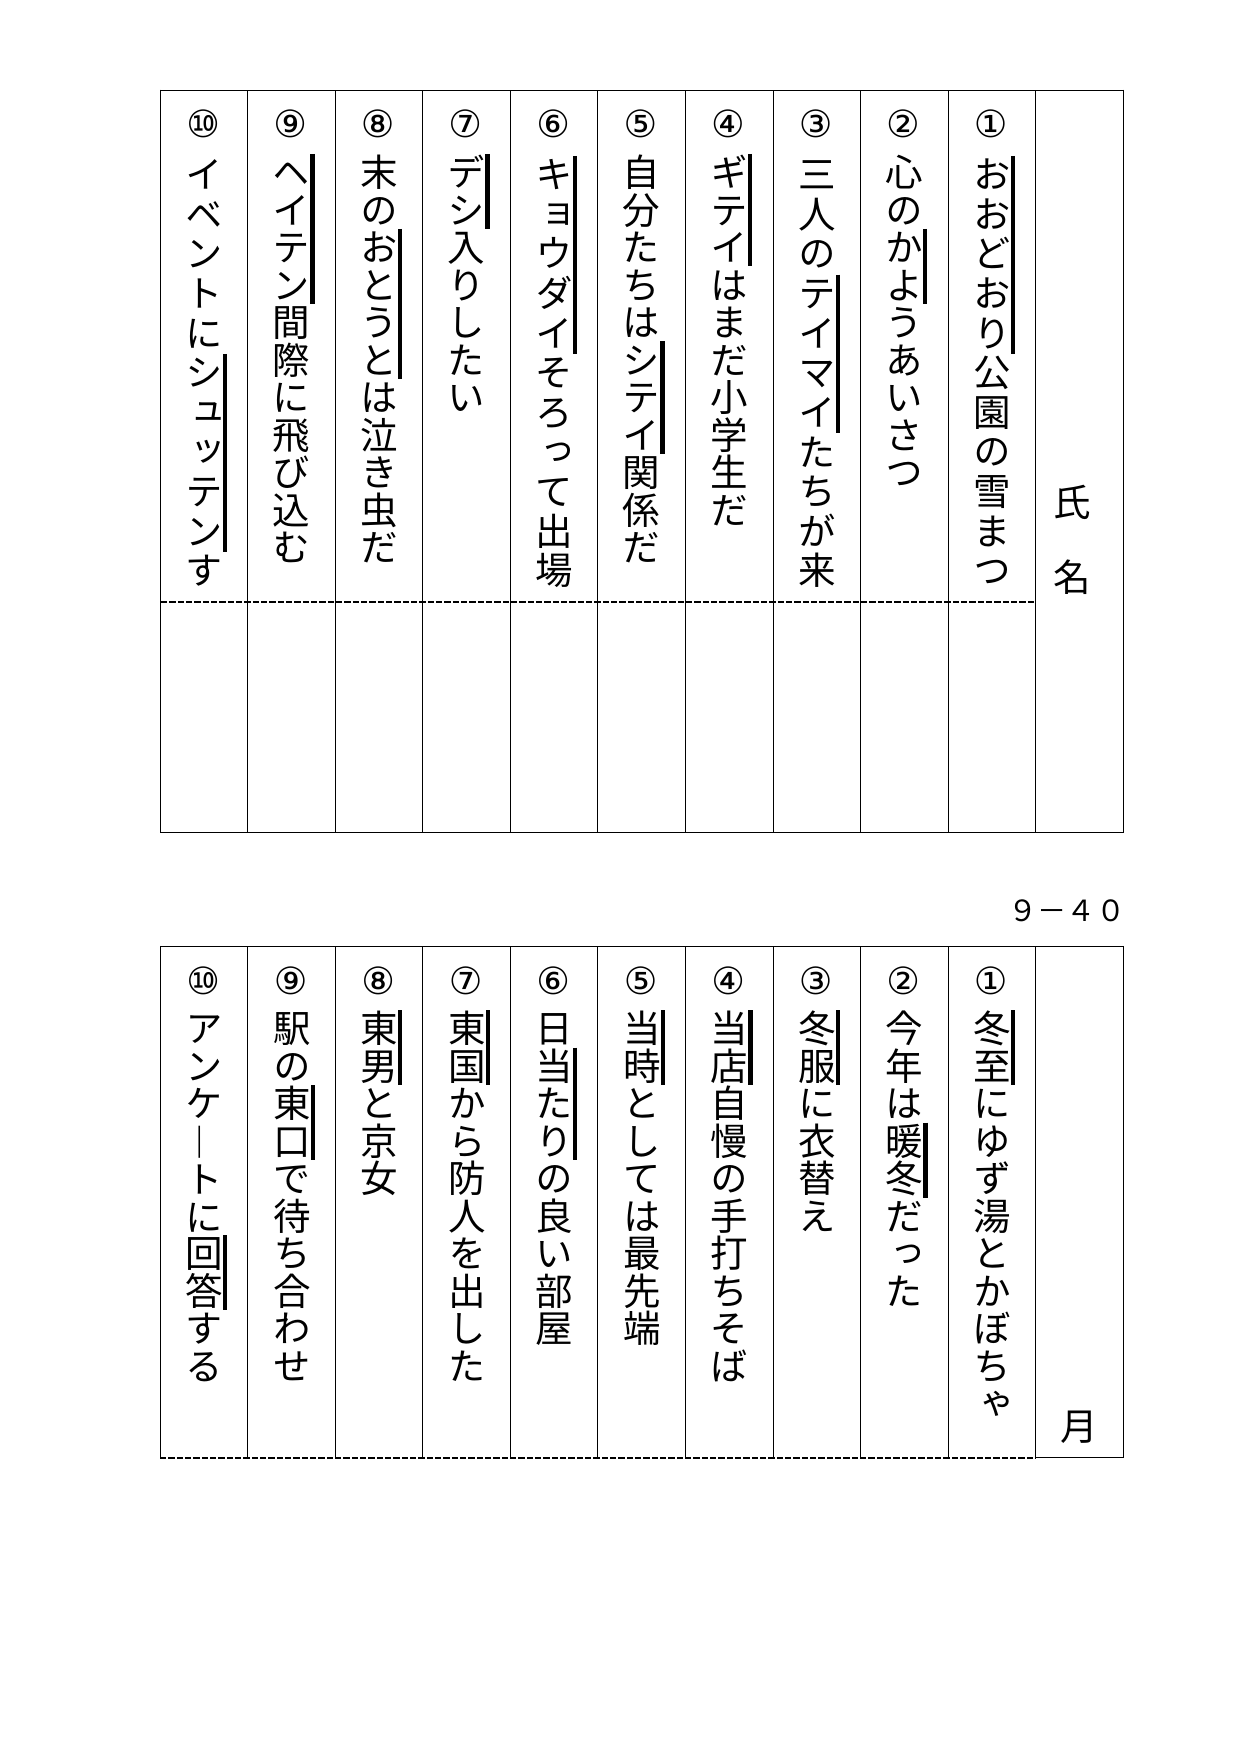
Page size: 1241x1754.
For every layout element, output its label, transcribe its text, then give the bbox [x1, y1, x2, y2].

table_cell [598, 601, 685, 832]
table_cell ⑤自分たちはシテイ関係だ [598, 91, 685, 601]
table_cell ⑩イベントにシュッテンする [161, 91, 247, 601]
table_header ⑤当時としては最先端 [598, 947, 685, 1457]
table_cell [511, 601, 597, 832]
table_cell [423, 601, 510, 832]
table_header ②今年は暖冬だった [861, 947, 948, 1457]
table_header ⑧東男と京女 [336, 947, 422, 1457]
table_header ③冬服に衣替え [774, 947, 860, 1457]
table_cell ⑨ヘイテン間際に飛び込む [248, 91, 335, 601]
table_cell ⑦デシ入りしたい [423, 91, 510, 601]
table_header ⑩アンケ―トに回答する [161, 947, 247, 1457]
table_cell [336, 601, 422, 832]
table_header ⑥日当たりの良い部屋 [511, 947, 597, 1457]
table_cell [686, 601, 773, 832]
table_cell [949, 601, 1035, 832]
table_cell ④ギテイはまだ小学生だ [686, 91, 773, 601]
table_cell [248, 601, 335, 832]
table_cell [774, 601, 860, 832]
table_cell [161, 601, 247, 832]
table_cell ②心のかようあいさつ [861, 91, 948, 601]
table_cell ⑧末のおとうとは泣き虫だ [336, 91, 422, 601]
table_header ⑦東国から防人を出した [423, 947, 510, 1457]
table_cell ⑥キョウダイそろって出場だ [511, 91, 597, 601]
table_cell ③三人のテイマイたちが来た [774, 91, 860, 601]
table_header 月 日 氏 名 [1036, 947, 1123, 1457]
table_cell [861, 601, 948, 832]
text ９－４０ [75, 871, 1165, 946]
table_header ⑨駅の東口で待ち合わせ [248, 947, 335, 1457]
table_cell ①おおどおり公園の雪まつり [949, 91, 1035, 601]
table_header ①冬至にゆず湯とかぼちゃ [949, 947, 1035, 1457]
table_header ④当店自慢の手打ちそば [686, 947, 773, 1457]
